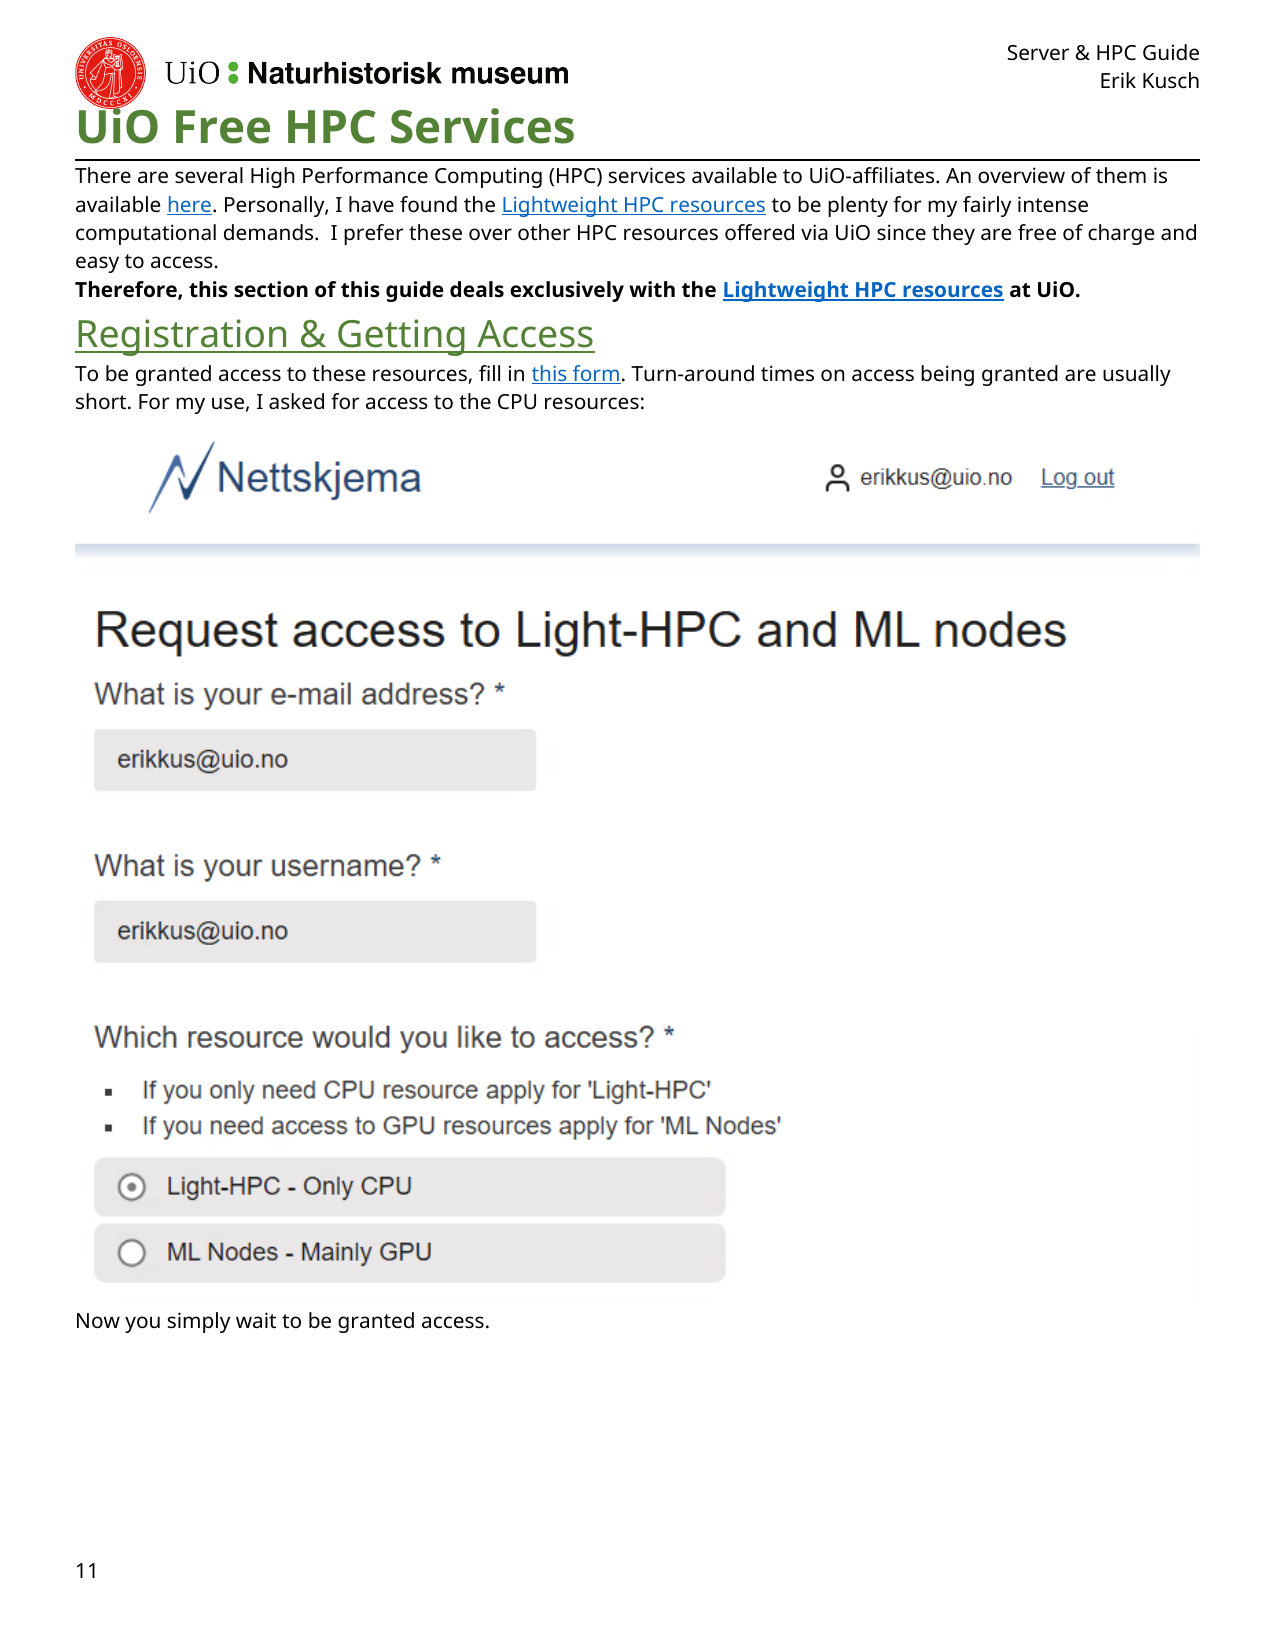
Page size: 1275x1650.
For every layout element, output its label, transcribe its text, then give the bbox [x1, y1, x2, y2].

picture [75, 415, 1200, 1306]
text Now you simply wait to be granted access. [75, 1306, 1200, 1334]
picture [75, 37, 568, 95]
subtitle Registration & Getting Access [75, 308, 1200, 359]
text Therefore, this section of this guide deals exclusively with the Lightweight HPC resources at UiO. [75, 275, 1200, 303]
text To be granted access to these resources, fill in this form. Turn-around times on access being granted are usually short. For my use, I asked for access to the CPU resources: [75, 359, 1200, 415]
text There are several High Performance Computing (HPC) services available to UiO-affiliates. An overview of them is available here. Personally, I have found the Lightweight HPC resources to be plenty for my fairly intense computational demands. I prefer these over other HPC resources offered via UiO since they are free of charge and easy to access. [75, 161, 1200, 275]
subtitle UiO Free HPC Services [75, 95, 1200, 159]
